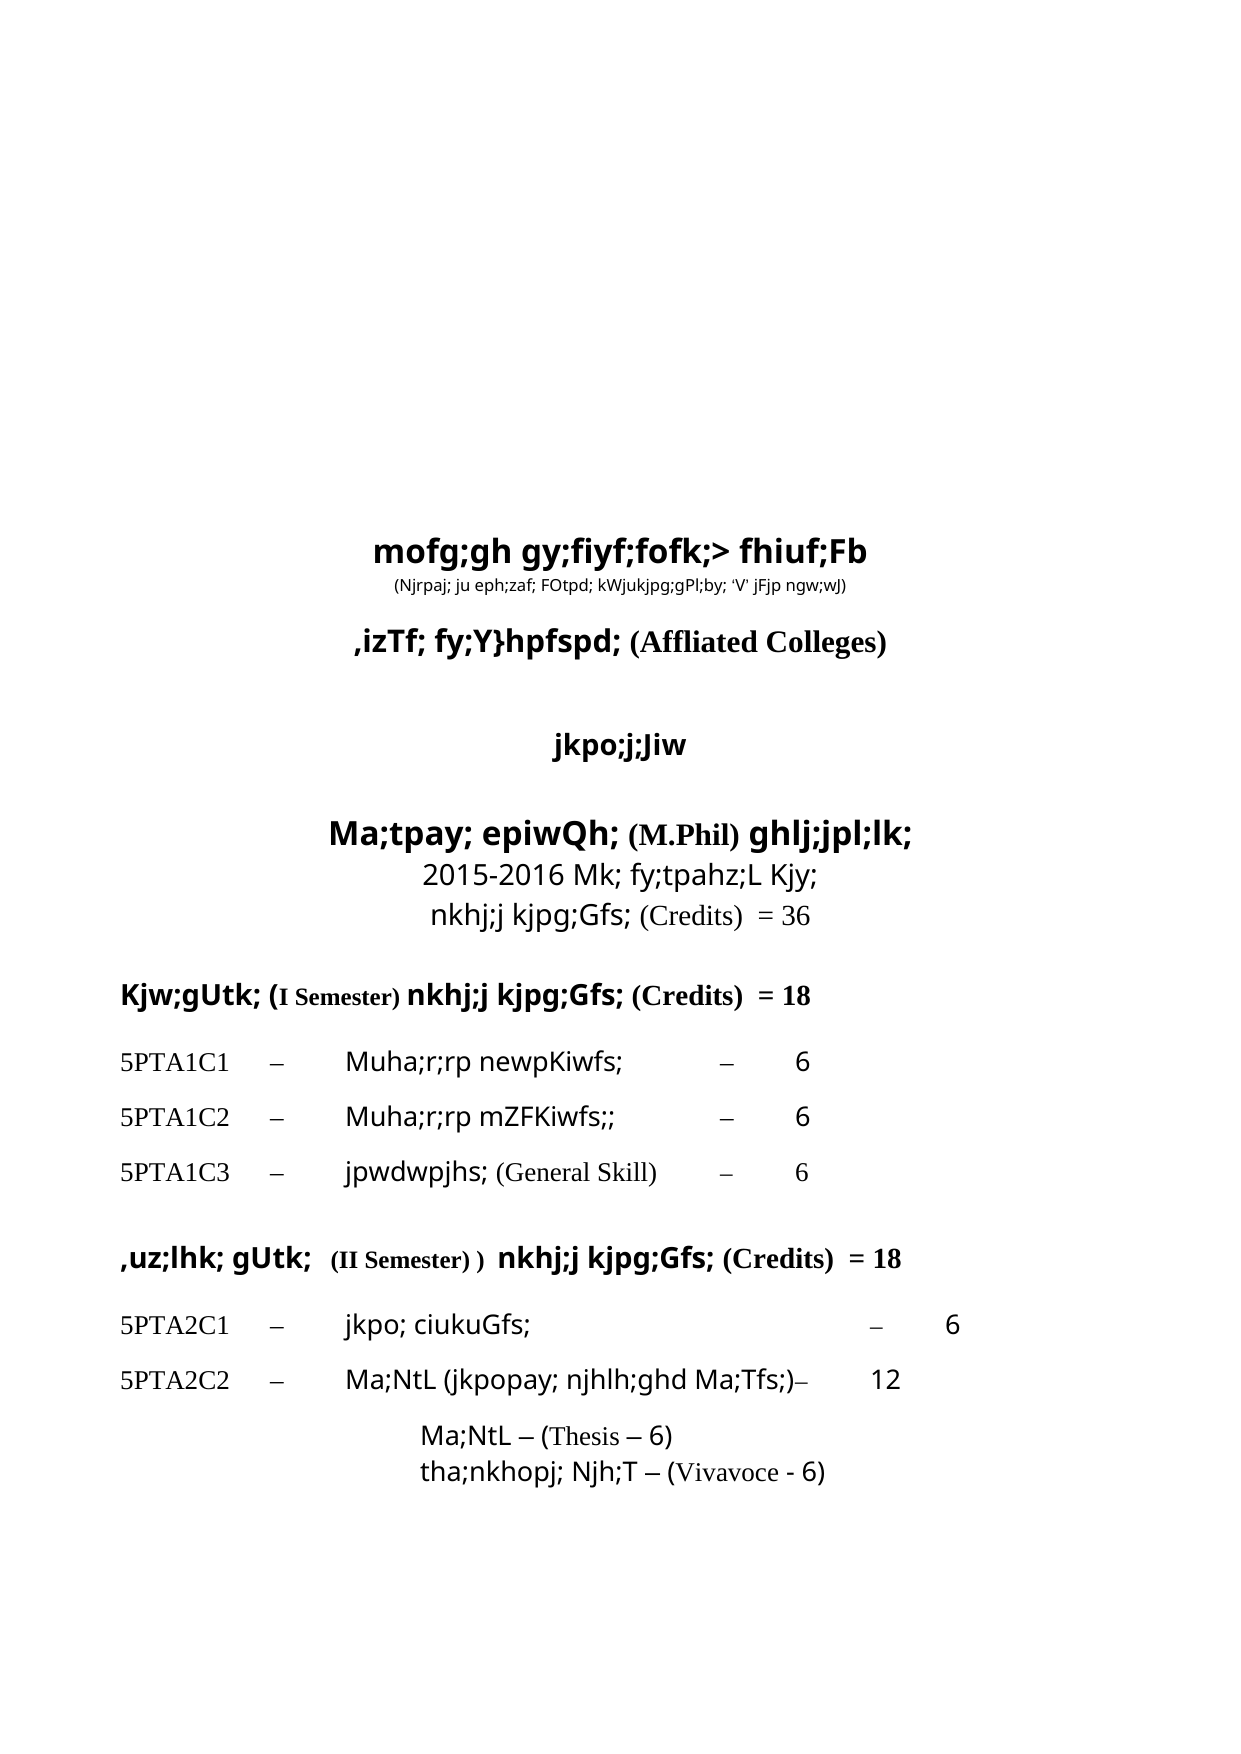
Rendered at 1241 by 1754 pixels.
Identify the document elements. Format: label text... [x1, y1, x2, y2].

text (Njrpaj; ju eph;zaf; FOtpd; kWjukjpg;gPl;by; ‘V’ jFjp ngw;wJ) [120, 574, 1120, 596]
text 5PTA1C3 – jpwdwpjhs; (General Skill) – 6 [120, 1153, 1120, 1190]
text ,uz;lhk; gUtk; (II Semester) ) nkhj;j kjpg;Gfs; (Credits) = 18 [120, 1237, 1120, 1277]
text jkpo;j;Jiw [120, 724, 1120, 764]
text 2015-2016 Mk; fy;tpahz;L Kjy; [120, 855, 1120, 894]
text 5PTA1C2 – Muha;r;rp mZFKiwfs;; – 6 [120, 1097, 1120, 1134]
text ,izTf; fy;Y}hpfspd; (Affliated Colleges) [120, 619, 1120, 662]
text Ma;tpay; epiwQh; (M.Phil) ghlj;jpl;lk; [120, 809, 1120, 855]
text 5PTA2C1 – jkpo; ciukuGfs; – 6 [120, 1305, 1120, 1342]
text 5PTA1C1 – Muha;r;rp newpKiwfs; – 6 [120, 1042, 1120, 1079]
text Kjw;gUtk; (I Semester) nkhj;j kjpg;Gfs; (Credits) = 18 [120, 974, 1120, 1013]
text 5PTA2C2 – Ma;NtL (jkpopay; njhlh;ghd Ma;Tfs;) – 12 [120, 1361, 1120, 1397]
text Ma;NtL – (Thesis – 6) [345, 1416, 1120, 1453]
text mofg;gh gy;fiyf;fofk;> fhiuf;Fb [120, 528, 1120, 574]
text tha;nkhopj; Njh;T – (Vivavoce - 6) [345, 1453, 1120, 1490]
text nkhj;j kjpg;Gfs; (Credits) = 36 [120, 894, 1120, 934]
